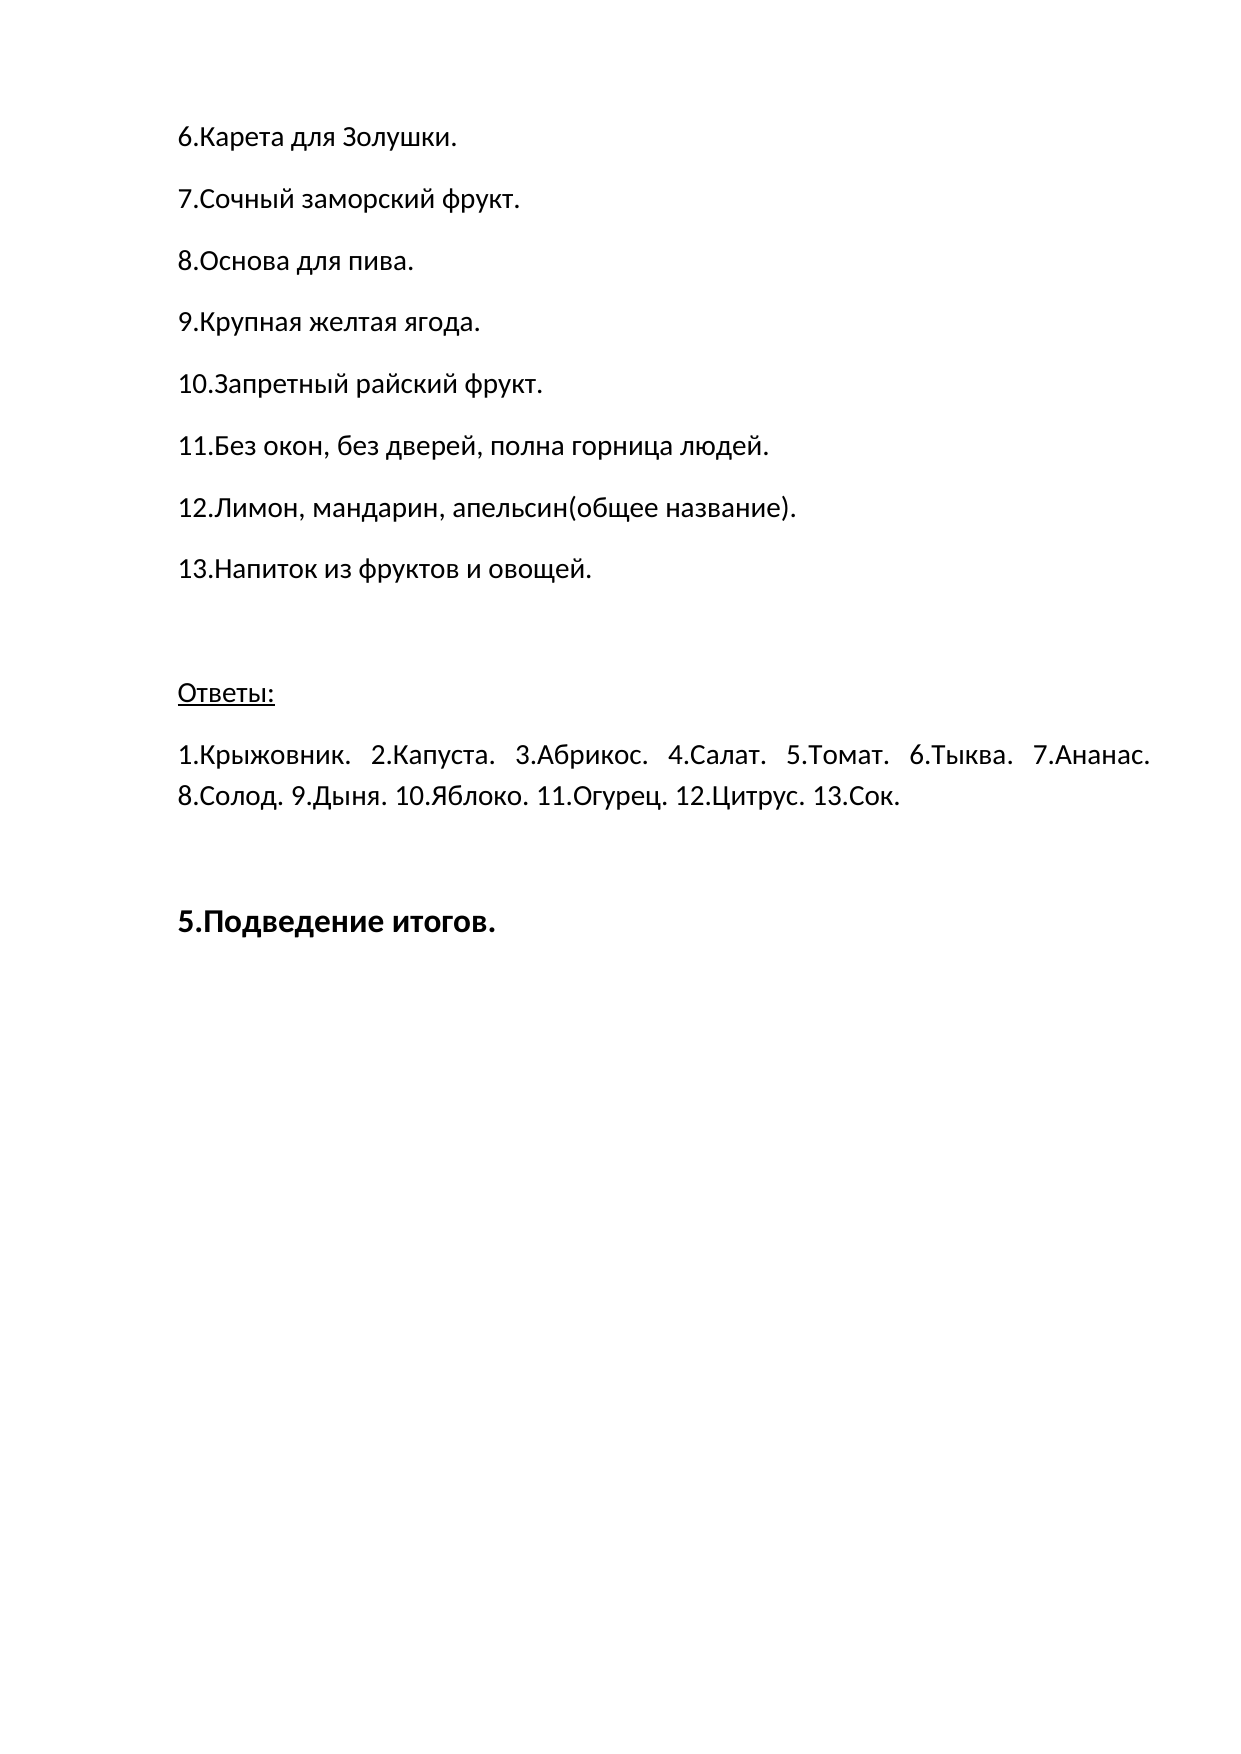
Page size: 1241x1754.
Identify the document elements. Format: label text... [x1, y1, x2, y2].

text 7.Сочный заморский фрукт. [177, 180, 1152, 216]
text 9.Крупная желтая ягода. [177, 303, 1152, 339]
text 12.Лимон, мандарин, апельсин(общее название). [177, 489, 1152, 524]
text 13.Напиток из фруктов и овощей. [177, 551, 1152, 586]
text 5.Подведение итогов. [177, 900, 1152, 941]
text 10.Запретный райский фрукт. [177, 365, 1152, 401]
text 8.Основа для пива. [177, 242, 1152, 277]
text 6.Карета для Золушки. [177, 118, 1152, 154]
text 11.Без окон, без дверей, полна горница людей. [177, 427, 1152, 463]
text Ответы: [177, 674, 1152, 710]
text 1.Крыжовник. 2.Капуста. 3.Абрикос. 4.Салат. 5.Томат. 6.Тыква. 7.Ананас. 8.Солод. 9.Дыня. 10.Яблоко. 11.Огурец. 12.Цитрус. 13.Сок. [177, 736, 1152, 812]
